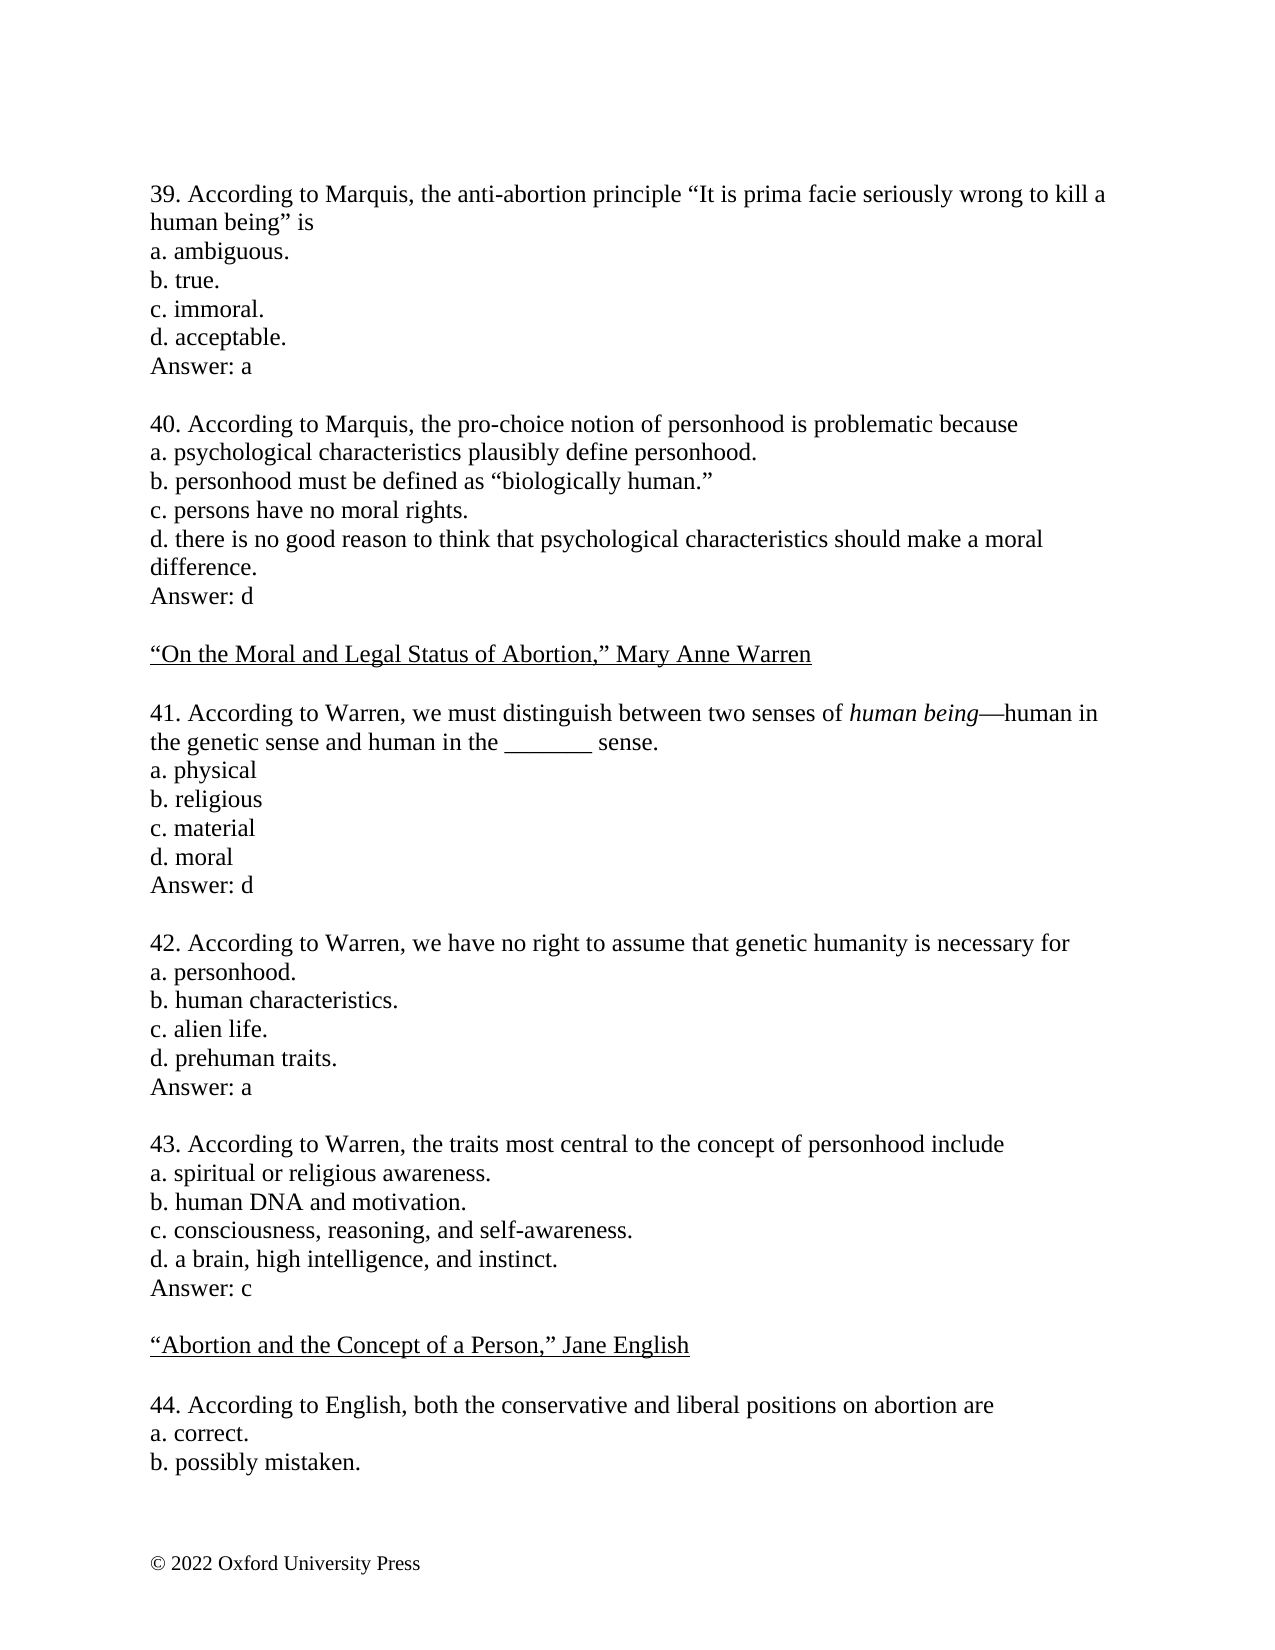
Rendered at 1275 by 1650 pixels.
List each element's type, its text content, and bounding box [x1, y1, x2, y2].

text a. psychological characteristics plausibly define personhood. [150, 437, 1125, 466]
text 41. According to Warren, we must distinguish between two senses of human being—human in the genetic sense and human in the _______ sense. [150, 698, 1125, 756]
text d. moral [150, 842, 1125, 871]
text b. religious [150, 784, 1125, 813]
text c. alien life. [150, 1014, 1125, 1043]
text “Abortion and the Concept of a Person,” Jane English [150, 1331, 1125, 1390]
text Answer: d [150, 871, 1125, 899]
text d. prehuman traits. [150, 1043, 1125, 1072]
text d. acceptable. [150, 322, 1125, 351]
text 42. According to Warren, we have no right to assume that genetic humanity is necessary for [150, 928, 1125, 957]
text Answer: a [150, 351, 1125, 380]
text 40. According to Marquis, the pro-choice notion of personhood is problematic because [150, 409, 1125, 437]
text Answer: d [150, 581, 1125, 610]
text b. human characteristics. [150, 986, 1125, 1014]
text Answer: a [150, 1072, 1125, 1101]
text 43. According to Warren, the traits most central to the concept of personhood include [150, 1129, 1125, 1158]
text c. material [150, 813, 1125, 842]
text b. possibly mistaken. [150, 1447, 1125, 1476]
text d. there is no good reason to think that psychological characteristics should make a moral difference. [150, 524, 1125, 581]
text a. spiritual or religious awareness. [150, 1158, 1125, 1187]
text 39. According to Marquis, the anti-abortion principle “It is prima facie seriously wrong to kill a human being” is [150, 179, 1125, 236]
text d. a brain, high intelligence, and instinct. [150, 1244, 1125, 1273]
text c. immoral. [150, 294, 1125, 322]
text c. persons have no moral rights. [150, 495, 1125, 524]
text a. personhood. [150, 957, 1125, 986]
text a. ambiguous. [150, 236, 1125, 265]
text a. physical [150, 756, 1125, 784]
text b. true. [150, 265, 1125, 294]
text a. correct. [150, 1418, 1125, 1447]
text “On the Moral and Legal Status of Abortion,” Mary Anne Warren [150, 639, 1125, 698]
text c. consciousness, reasoning, and self-awareness. [150, 1216, 1125, 1244]
text 44. According to English, both the conservative and liberal positions on abortion are [150, 1390, 1125, 1418]
text b. personhood must be defined as “biologically human.” [150, 466, 1125, 495]
text Answer: c [150, 1273, 1125, 1302]
text b. human DNA and motivation. [150, 1187, 1125, 1216]
